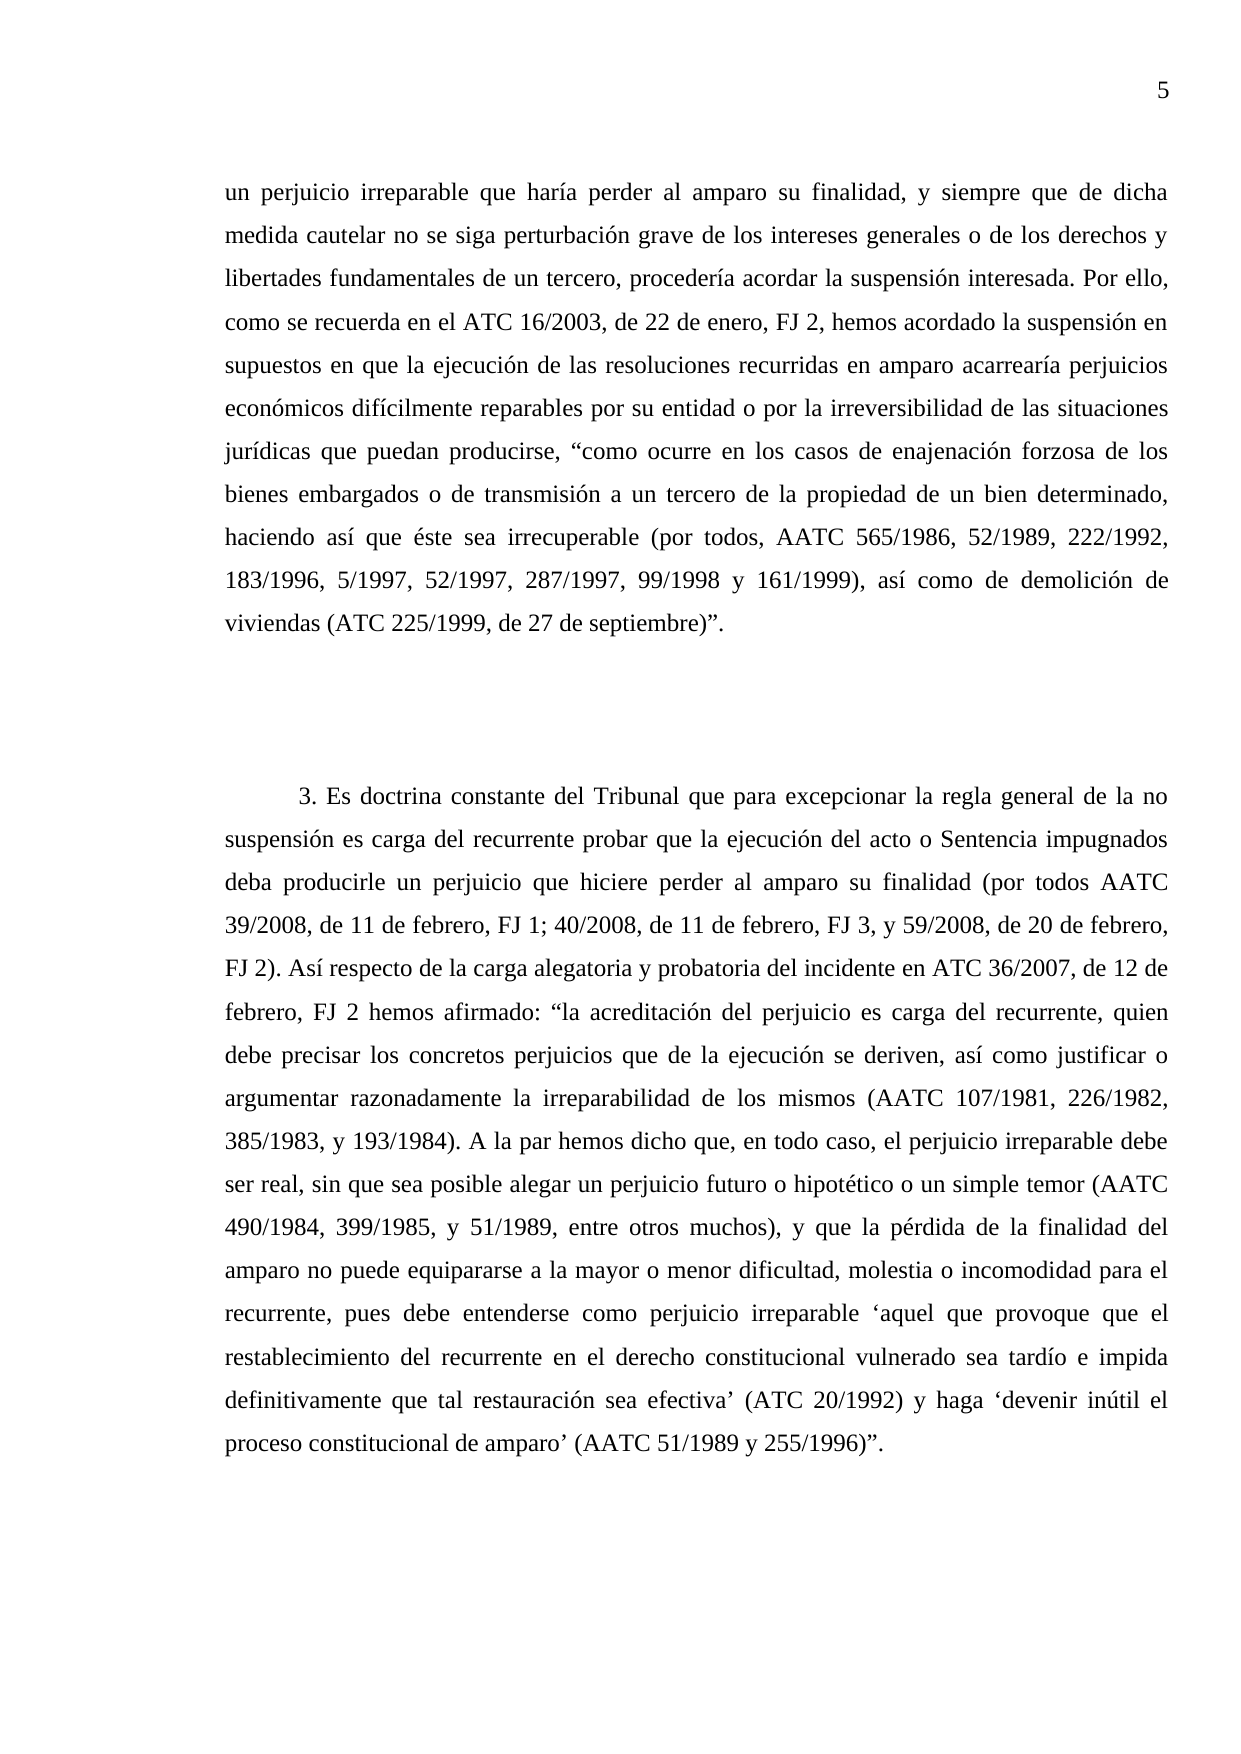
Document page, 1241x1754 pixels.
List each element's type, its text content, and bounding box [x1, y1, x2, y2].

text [224, 177, 1169, 637]
text 3. Es doctrina constante del Tribunal que para excepcionar la regla general de la no suspensión es carga del recurrente probar que la ejecución del acto o Sentencia impugnados deba producirle un perjuicio que hiciere perder al amparo su finalidad (por todos AATC 39/2008, de 11 de febrero, FJ 1; 40/2008, de 11 de febrero, FJ 3, y 59/2008, de 20 de febrero, FJ 2). Así respecto de la carga alegatoria y probatoria del incidente en ATC 36/2007, de 12 de febrero, FJ 2 hemos afirmado: “la acreditación del perjuicio es carga del recurrente, quien debe precisar los concretos perjuicios que de la ejecución se deriven, así como justificar o argumentar razonadamente la irreparabilidad de los mismos (AATC 107/1981, 226/1982, 385/1983, y 193/1984). A la par hemos dicho que, en todo caso, el perjuicio irreparable debe ser real, sin que sea posible alegar un perjuicio futuro o hipotético o un simple temor (AATC 490/1984, 399/1985, y 51/1989, entre otros muchos), y que la pérdida de la finalidad del amparo no puede equipararse a la mayor o menor dificultad, molestia o incomodidad para el recurrente, pues debe entenderse como perjuicio irreparable ‘aquel que provoque que el restablecimiento del recurrente en el derecho constitucional vulnerado sea tardío e impida definitivamente que tal restauración sea efectiva’ (ATC 20/1992) y haga ‘devenir inútil el proceso constitucional de amparo’ (AATC 51/1989 y 255/1996)”. [224, 781, 1169, 1457]
